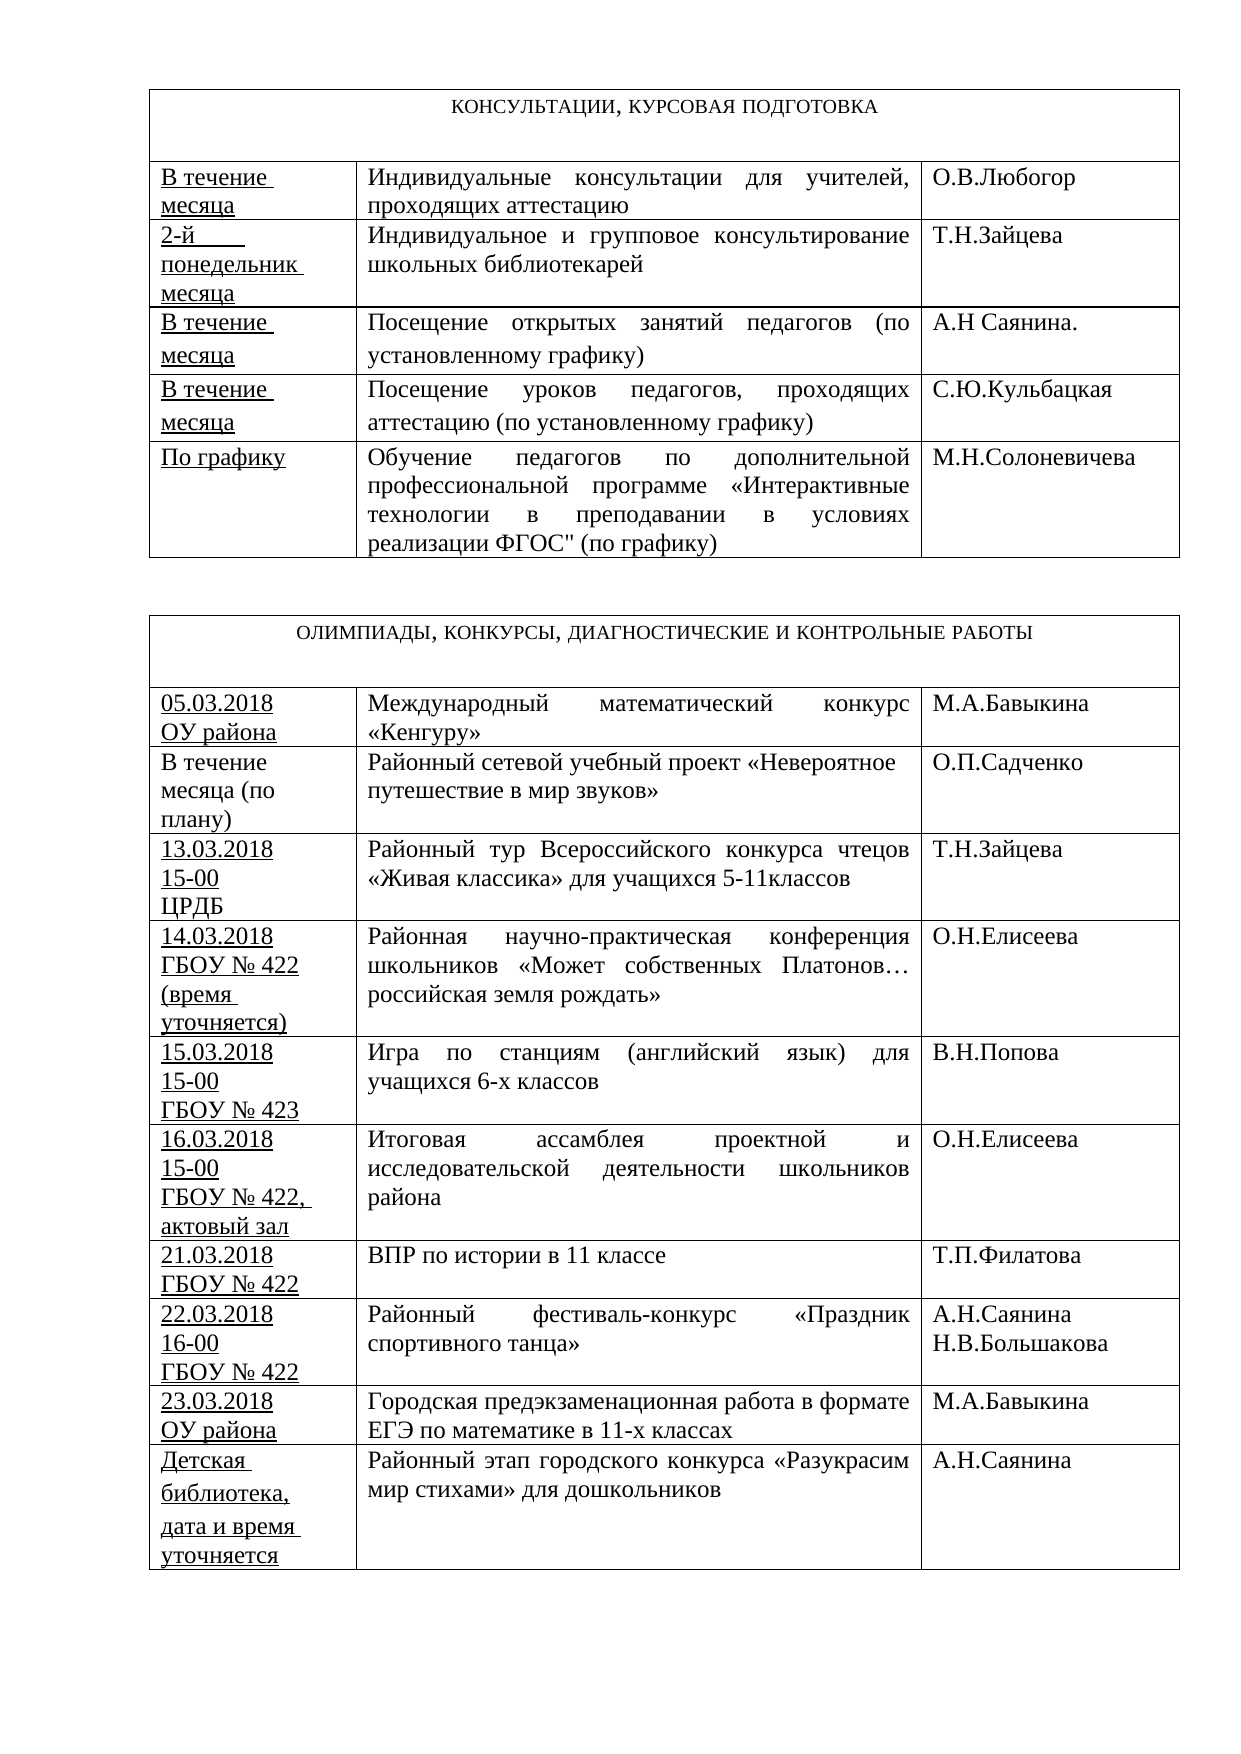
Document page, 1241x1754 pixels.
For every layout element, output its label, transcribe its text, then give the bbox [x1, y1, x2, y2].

table_cell ВПР по истории в 11 классе [357, 1241, 921, 1298]
table_cell 16.03.2018 15-00 ГБОУ № 422, актовый зал [150, 1125, 356, 1239]
table_cell В течение месяца [150, 375, 356, 441]
table_cell 15.03.2018 15-00 ГБОУ № 423 [150, 1037, 356, 1123]
table_header олимпиады, конкурсы, диагностические и контрольные работы [150, 616, 1179, 687]
table_cell О.Н.Елисеева [922, 1125, 1179, 1239]
table_cell Т.Н.Зайцева [922, 220, 1179, 306]
table_cell Районный тур Всероссийского конкурса чтецов «Живая классика» для учащихся 5-11классов [357, 834, 921, 920]
table_cell Т.Н.Зайцева [922, 834, 1179, 920]
table_cell Международный математический конкурс «Кенгуру» [357, 688, 921, 746]
table_cell 2-й понедельник месяца [150, 220, 356, 306]
table_cell Игра по станциям (английский язык) для учащихся 6-х классов [357, 1037, 921, 1123]
table_cell Обучение педагогов по дополнительной профессиональной программе «Интерактивные технологии в преподавании в условиях реализации ФГОС" (по графику) [357, 442, 921, 557]
table_header консультации, курсовая подготовка [150, 90, 1179, 161]
table_cell Районный фестиваль-конкурс «Праздник спортивного танца» [357, 1299, 921, 1385]
table_cell В течение месяца [150, 308, 356, 373]
table_cell О.В.Любогор [922, 162, 1179, 219]
table_cell Т.П.Филатова [922, 1241, 1179, 1298]
table_cell 13.03.2018 15-00 ЦРДБ [150, 834, 356, 920]
table_cell Районный сетевой учебный проект «Невероятное путешествие в мир звуков» [357, 747, 921, 833]
table_cell Посещение открытых занятий педагогов (по установленному графику) [357, 308, 921, 373]
table_cell По графику [150, 442, 356, 557]
table_cell М.А.Бавыкина [922, 688, 1179, 746]
table_cell Индивидуальное и групповое консультирование школьных библиотекарей [357, 220, 921, 306]
table_cell В течение месяца [150, 162, 356, 219]
table_cell 22.03.2018 16-00 ГБОУ № 422 [150, 1299, 356, 1385]
table_cell Посещение уроков педагогов, проходящих аттестацию (по установленному графику) [357, 375, 921, 441]
table_cell Городская предэкзаменационная работа в формате ЕГЭ по математике в 11-х классах [357, 1386, 921, 1444]
table_cell А.Н.Саянина Н.В.Большакова [922, 1299, 1179, 1385]
table_cell О.П.Садченко [922, 747, 1179, 833]
table_cell С.Ю.Кульбацкая [922, 375, 1179, 441]
table_cell 23.03.2018 ОУ района [150, 1386, 356, 1444]
table_cell В.Н.Попова [922, 1037, 1179, 1123]
table_cell Итоговая ассамблея проектной и исследовательской деятельности школьников района [357, 1125, 921, 1239]
table_cell А.Н Саянина. [922, 308, 1179, 373]
table_cell Детская библиотека, дата и время уточняется [150, 1445, 356, 1568]
table_cell А.Н.Саянина [922, 1445, 1179, 1568]
table_cell О.Н.Елисеева [922, 921, 1179, 1036]
table_cell 21.03.2018 ГБОУ № 422 [150, 1241, 356, 1298]
table_cell Индивидуальные консультации для учителей, проходящих аттестацию [357, 162, 921, 219]
table_cell 14.03.2018 ГБОУ № 422 (время уточняется) [150, 921, 356, 1036]
table_cell М.А.Бавыкина [922, 1386, 1179, 1444]
table_cell Районная научно-практическая конференция школьников «Может собственных Платонов…российская земля рождать» [357, 921, 921, 1036]
table_cell 05.03.2018 ОУ района [150, 688, 356, 746]
table_cell В течение месяца (по плану) [150, 747, 356, 833]
table_cell М.Н.Солоневичева [922, 442, 1179, 557]
table_cell Районный этап городского конкурса «Разукрасим мир стихами» для дошкольников [357, 1445, 921, 1568]
